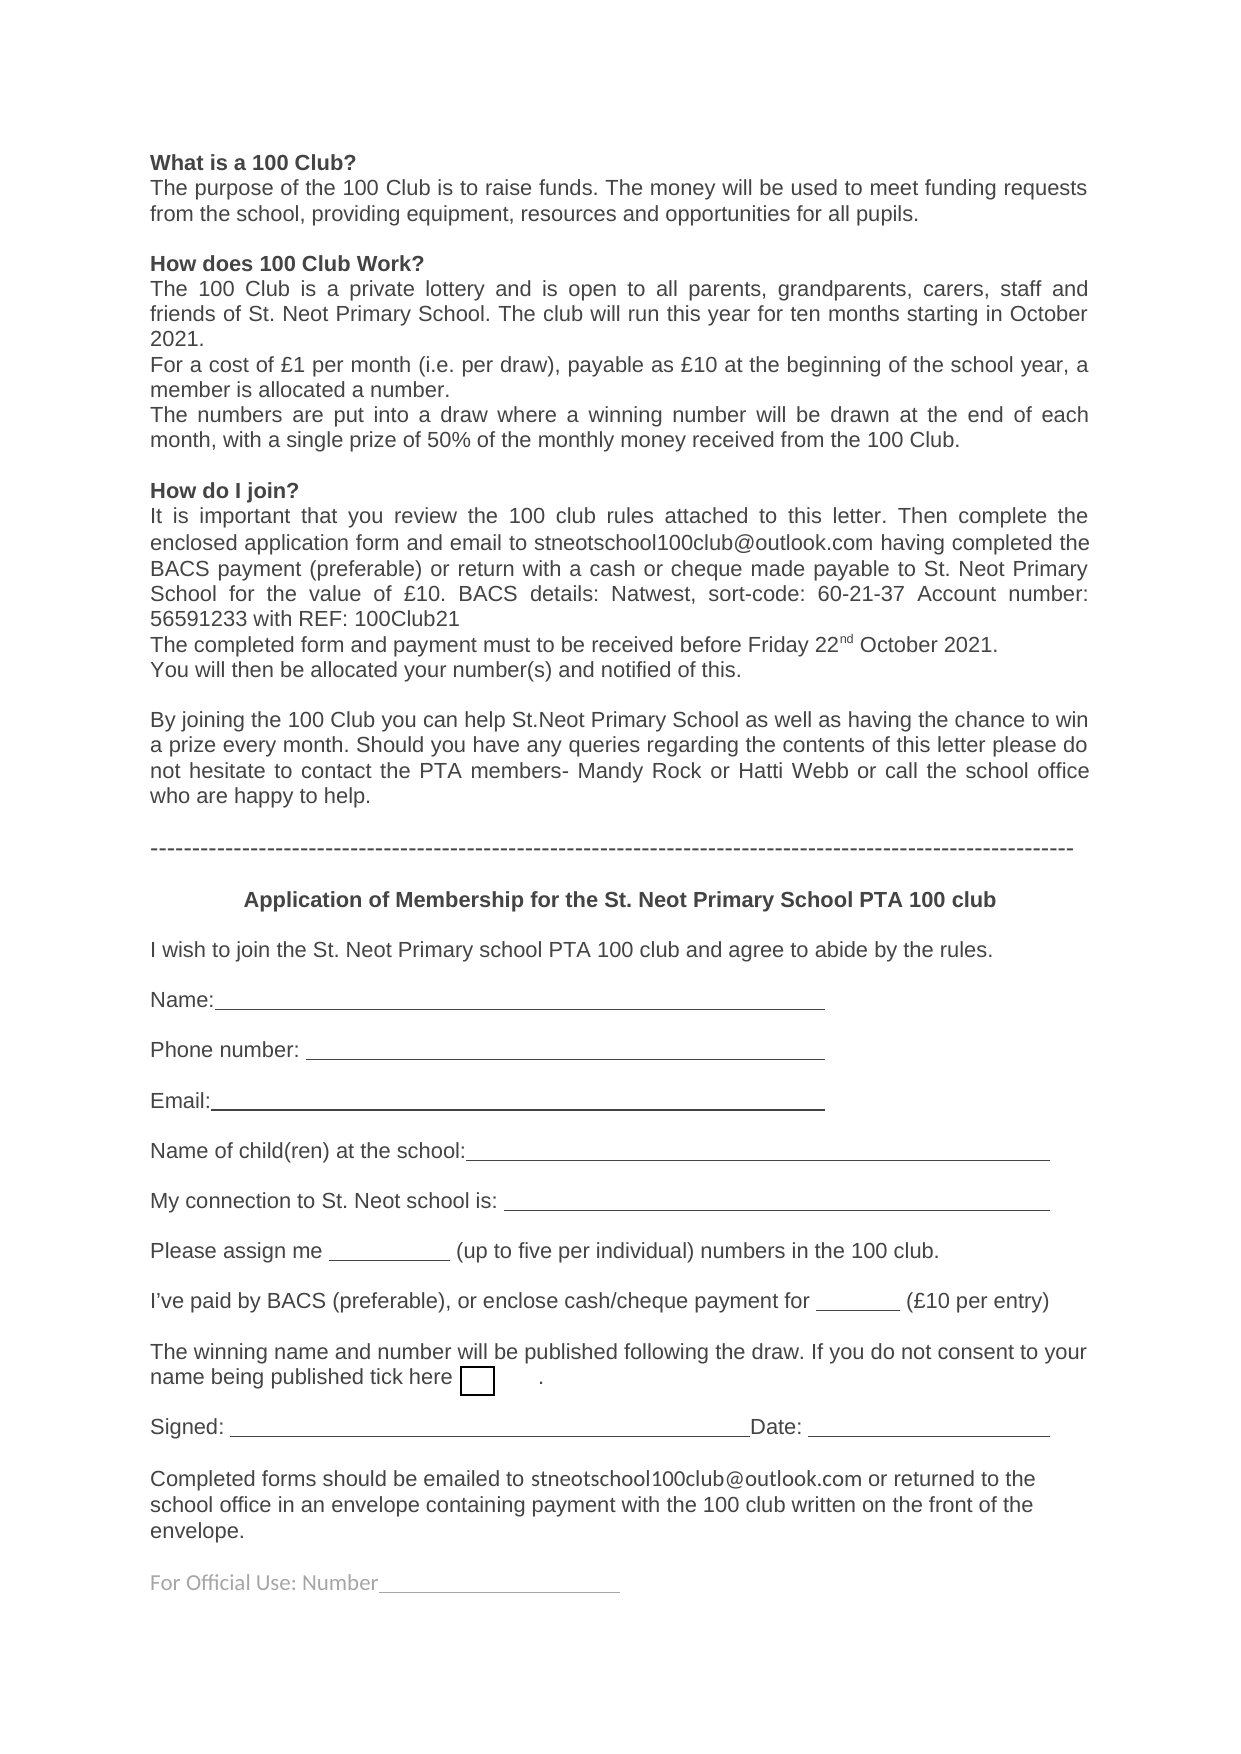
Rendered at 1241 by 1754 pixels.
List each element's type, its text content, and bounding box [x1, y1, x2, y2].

text Name of child(ren) at the school: [150, 1138, 1090, 1163]
text Completed forms should be emailed to stneotschool100club@outlook.com or returned to the school office in an envelope containing payment with the 100 club written on the front of the envelope. [150, 1464, 1090, 1543]
text For Official Use: Number [150, 1568, 1090, 1596]
text Signed: Date: [150, 1414, 1090, 1439]
text Phone number: [150, 1037, 1090, 1063]
text By joining the 100 Club you can help St.Neot Primary School as well as having the chance to win a prize every month. Should you have any queries regarding the contents of this letter please do not hesitate to contact the PTA members- Mandy Rock or Hatti Webb or call the school office who are happy to help. [150, 707, 1090, 808]
text The numbers are put into a draw where a winning number will be drawn at the end of each month, with a single prize of 50% of the monthly money received from the 100 Club. [150, 402, 1090, 452]
text How do I join? [150, 477, 1090, 503]
text It is important that you review the 100 club rules attached to this letter. Then complete the enclosed application form and email to stneotschool100club@outlook.com having completed the BACS payment (preferable) or return with a cash or cheque made payable to St. Neot Primary School for the value of £10. BACS details: Natwest, sort-code: 60-21-37 Account number: 56591233 with REF: 100Club21 [150, 503, 1090, 632]
text Please assign me (up to five per individual) numbers in the 100 club. [150, 1238, 1090, 1263]
text The 100 Club is a private lottery and is open to all parents, grandparents, carers, staff and friends of St. Neot Primary School. The club will run this year for ten months starting in October 2021. [150, 276, 1090, 351]
text My connection to St. Neot school is: [150, 1188, 1090, 1213]
text I’ve paid by BACS (preferable), or enclose cash/cheque payment for (£10 per entry) [150, 1288, 1090, 1314]
text The completed form and payment must to be received before Friday 22nd October 2021. [150, 632, 1090, 657]
text --------------------------------------------------------------------------------------------------------------- [150, 833, 1090, 862]
text What is a 100 Club? [150, 150, 1090, 175]
text The winning name and number will be published following the draw. If you do not consent to your name being published tick here . [150, 1339, 1090, 1389]
text Name: [150, 987, 1090, 1012]
text I wish to join the St. Neot Primary school PTA 100 club and agree to abide by the rules. [150, 937, 1090, 962]
text You will then be allocated your number(s) and notified of this. [150, 657, 1090, 682]
text For a cost of £1 per month (i.e. per draw), payable as £10 at the beginning of the school year, a member is allocated a number. [150, 351, 1090, 402]
text Application of Membership for the St. Neot Primary School PTA 100 club [150, 887, 1090, 912]
text The purpose of the 100 Club is to raise funds. The money will be used to meet funding requests from the school, providing equipment, resources and opportunities for all pupils. [150, 175, 1090, 226]
text How does 100 Club Work? [150, 251, 1090, 276]
text Email: [150, 1088, 1090, 1113]
